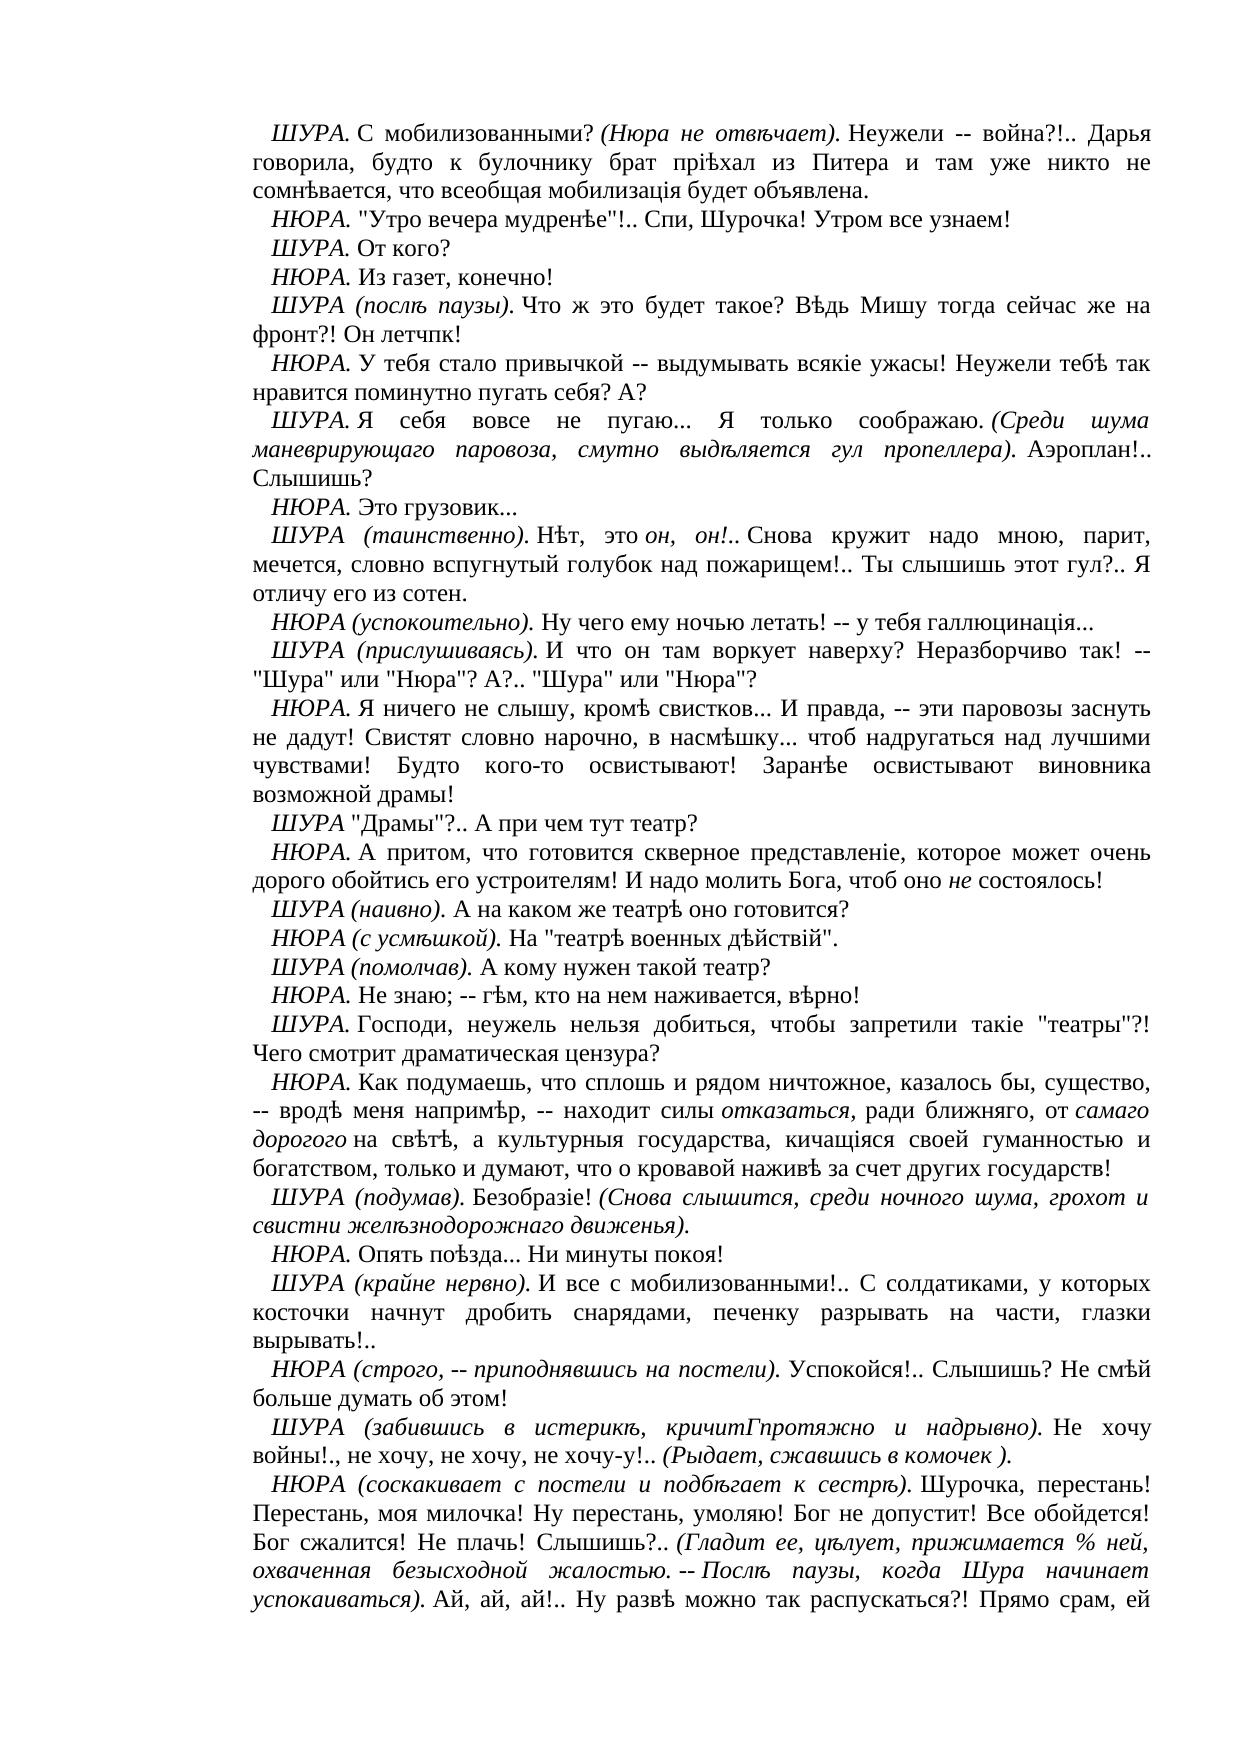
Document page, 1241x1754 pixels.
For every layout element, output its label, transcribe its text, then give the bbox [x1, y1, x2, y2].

text НЮРА (успокоительно). Ну чего ему ночью летать! -- у тебя галлюцинація... [252, 607, 1152, 636]
text ШУРА (послѣ паузы). Что ж это будет такое? Вѣдь Мишу тогда сейчас же на фронт?! Он летчпк! [252, 291, 1152, 348]
text НЮРА. А притом, что готовится скверное представленіе, которое может очень дорого обойтись его устроителям! И надо молить Бога, чтоб оно не состоялось! [252, 837, 1152, 894]
text ШУРА (подумав). Безобразіе! (Снова слышится, среди ночного шума, грохот и свистни желѣзнодорожнаго движенья). [252, 1182, 1152, 1239]
text ШУРА "Драмы"?.. А при чем тут театр? [252, 808, 1152, 837]
text НЮРА. Я ничего не слышу, кромѣ свистков... И правда, -- эти паровозы заснуть не дадут! Свистят словно нарочно, в насмѣшку... чтоб надругаться над лучшими чувствами! Будто кого-то освистывают! Заранѣе освистывают виновника возможной драмы! [252, 693, 1152, 808]
text ШУРА. Я себя вовсе не пугаю... Я только соображаю. (Среди шума маневрирующаго паровоза, смутно выдѣляется гул пропеллера). Аэроплан!.. Слышишь? [252, 406, 1152, 492]
text НЮРА. У тебя стало привычкой -- выдумывать всякіе ужасы! Неужели тебѣ так нравится поминутно пугать себя? А? [252, 348, 1152, 406]
text НЮРА (строго, -- приподнявшись на постели). Успокойся!.. Слышишь? Не смѣй больше думать об этом! [252, 1354, 1152, 1412]
text НЮРА. Из газет, конечно! [252, 262, 1152, 291]
text ШУРА (прислушиваясь). И что он там воркует наверху? Неразборчиво так! -- "Шура" или "Нюра"? А?.. "Шура" или "Нюра"? [252, 636, 1152, 693]
text ШУРА (крайне нервно). И все с мобилизованными!.. С солдатиками, у которых косточки начнут дробить снарядами, печенку разрывать на части, глазки вырывать!.. [252, 1268, 1152, 1354]
text НЮРА. Это грузовик... [252, 492, 1152, 521]
text НЮРА. Не знаю; -- гѣм, кто на нем наживается, вѣрно! [252, 981, 1152, 1009]
text НЮРА. Как подумаешь, что сплошь и рядом ничтожное, казалось бы, существо, -- вродѣ меня напримѣр, -- находит силы отказаться, ради ближняго, от самаго дорогого на свѣтѣ, а культурныя государства, кичащіяся своей гуманностью и богатством, только и думают, что о кровавой наживѣ за счет других государств! [252, 1067, 1152, 1182]
text НЮРА (с усмѣшкой). На "театрѣ военных дѣйствій". [252, 923, 1152, 952]
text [252, 1469, 1152, 1613]
text ШУРА. С мобилизованными? (Нюра не отвѣчает). Неужели -- война?!.. Дарья говорила, будто к булочнику брат пріѣхал из Питера и там уже никто не сомнѣвается, что всеобщая мобилизація будет объявлена. [252, 118, 1152, 204]
text ШУРА (помолчав). А кому нужен такой театр? [252, 952, 1152, 981]
text ШУРА (таинственно). Нѣт, это он, он!.. Снова кружит надо мною, парит, мечется, словно вспугнутый голубок над пожарищем!.. Ты слышишь этот гул?.. Я отличу его из сотен. [252, 521, 1152, 607]
text НЮРА. "Утро вечера мудренѣе"!.. Спи, Шурочка! Утром все узнаем! [252, 204, 1152, 233]
text ШУРА. Господи, неужель нельзя добиться, чтобы запретили такіе "театры"?! Чего смотрит драматическая цензура? [252, 1009, 1152, 1067]
text НЮРА. Опять поѣзда... Ни минуты покоя! [252, 1239, 1152, 1268]
text ШУРА (наивно). А на каком же театрѣ оно готовится? [252, 894, 1152, 923]
text ШУРА. От кого? [252, 233, 1152, 262]
text ШУРА (забившись в истерикѣ, кричитГпротяжно и надрывно). Не хочу войны!., не хочу, не хочу, не хочу-у!.. (Рыдает, сжавшись в комочек ). [252, 1412, 1152, 1469]
